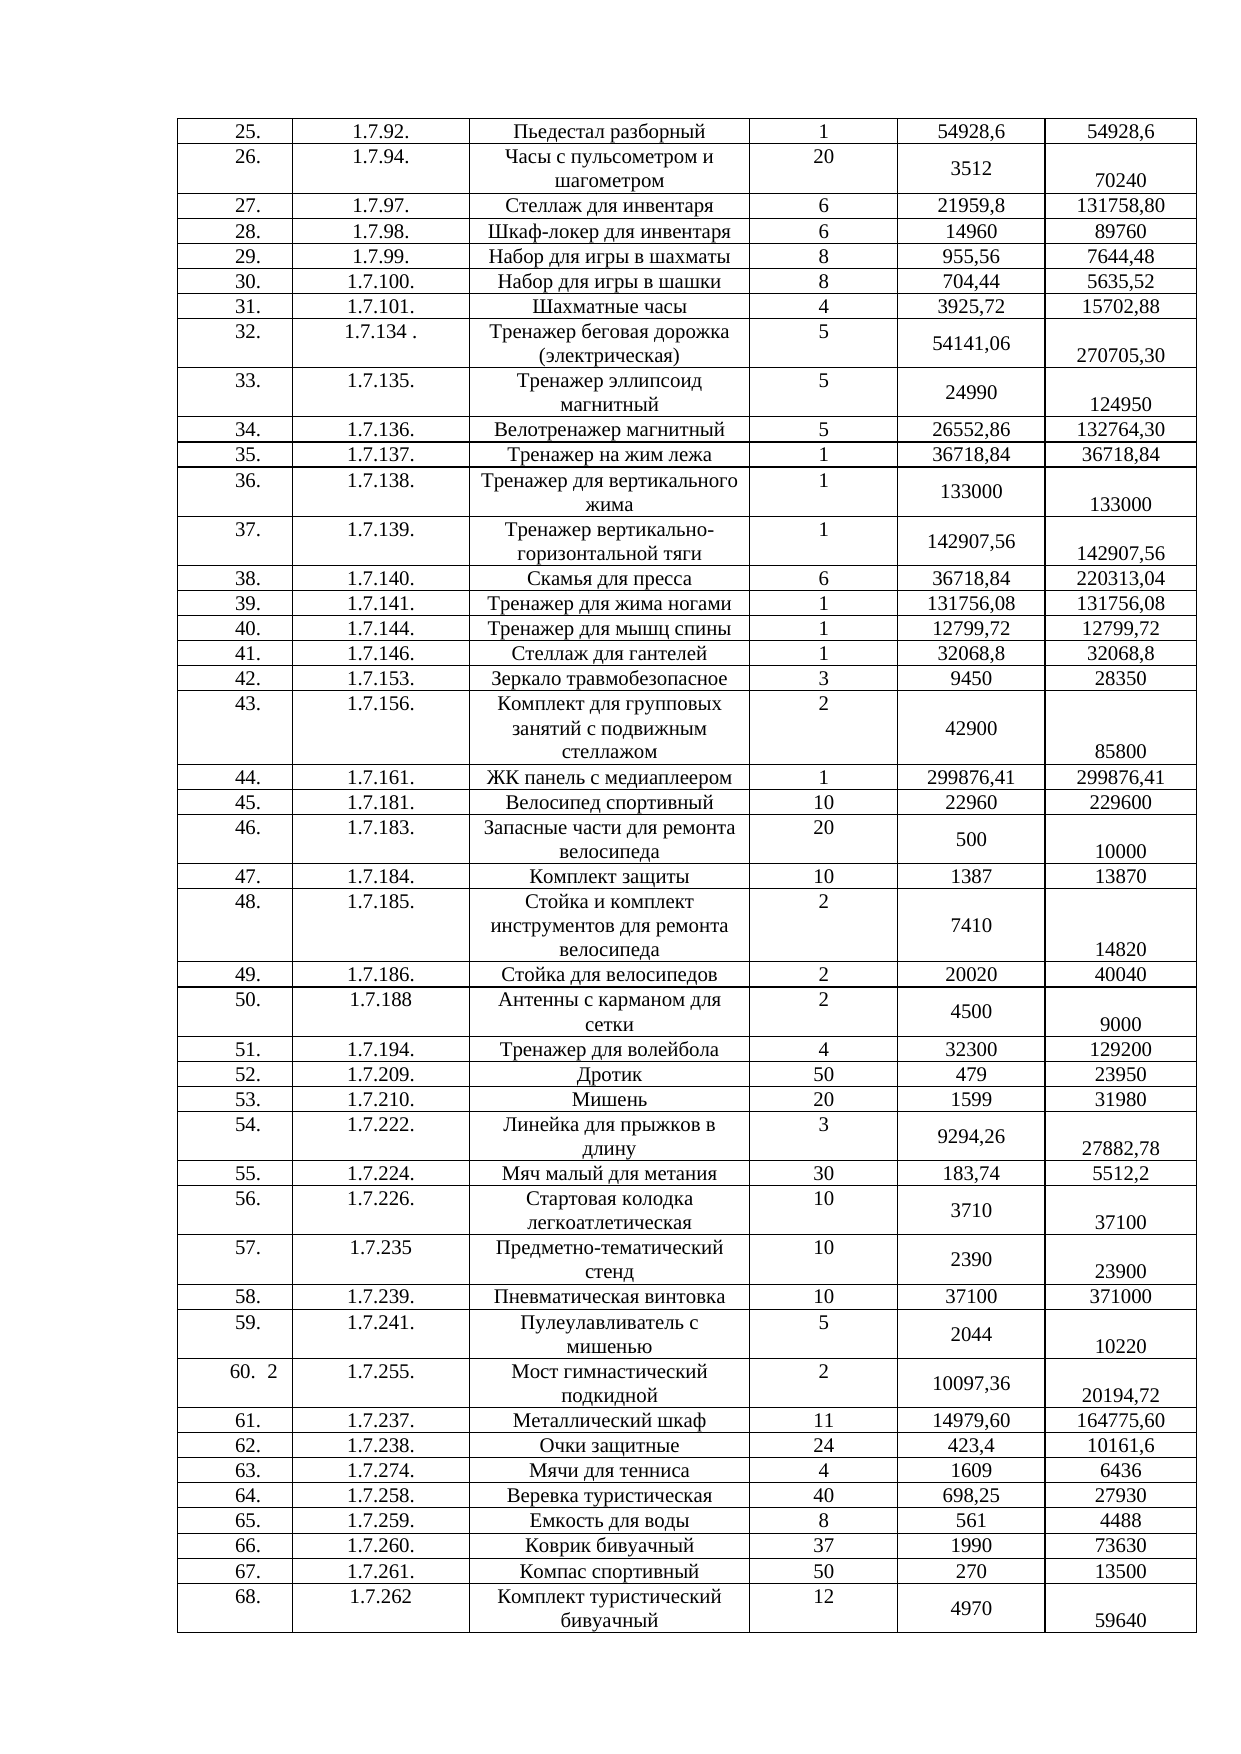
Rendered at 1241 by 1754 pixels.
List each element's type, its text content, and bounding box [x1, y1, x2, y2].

table_cell Комплект туристический бивуачный [470, 1584, 749, 1632]
table_cell 1 [750, 119, 897, 143]
table_cell Тренажер для жима ногами [470, 591, 749, 615]
table_cell 1.7.181. [293, 790, 469, 814]
table_cell 1.7.259. [293, 1508, 469, 1532]
table_cell [178, 219, 292, 243]
table_cell [178, 864, 292, 888]
table_cell [178, 1235, 292, 1283]
table_cell 32068,8 [898, 641, 1044, 665]
table_cell 1.7.235 [293, 1235, 469, 1283]
table_cell [178, 1458, 292, 1482]
table_cell 1.7.101. [293, 294, 469, 318]
table_cell 1.7.274. [293, 1458, 469, 1482]
table_cell Пневматическая винтовка [470, 1285, 749, 1308]
table_cell Тренажер для мышц спины [470, 616, 749, 640]
table_cell 10220 [1046, 1310, 1196, 1358]
table_cell 1.7.137. [293, 443, 469, 466]
table_cell Антенны с карманом для сетки [470, 988, 749, 1036]
table_cell 2 [750, 962, 897, 986]
table_cell 40 [750, 1483, 897, 1507]
table_cell 10 [750, 1186, 897, 1234]
table_cell 1.7.241. [293, 1310, 469, 1358]
table_cell 299876,41 [1046, 765, 1196, 789]
table_cell 2 [750, 691, 897, 763]
table_cell 37100 [898, 1285, 1044, 1308]
table_cell Пьедестал разборный [470, 119, 749, 143]
table_cell 42900 [898, 691, 1044, 763]
table_cell 15702,88 [1046, 294, 1196, 318]
table_cell 1.7.92. [293, 119, 469, 143]
table_cell 6 [750, 566, 897, 590]
table_cell [178, 1408, 292, 1432]
table_cell [178, 1062, 292, 1086]
table_cell 31980 [1046, 1087, 1196, 1111]
table_cell Шкаф-локер для инвентаря [470, 219, 749, 243]
table_cell [178, 641, 292, 665]
table_cell 10097,36 [898, 1359, 1044, 1407]
table_cell 131756,08 [1046, 591, 1196, 615]
table_cell Велосипед спортивный [470, 790, 749, 814]
table_cell 1.7.260. [293, 1534, 469, 1557]
table_cell Запасные части для ремонта велосипеда [470, 815, 749, 863]
table_cell [178, 962, 292, 986]
table_cell 1.7.194. [293, 1037, 469, 1061]
table_cell 12799,72 [1046, 616, 1196, 640]
table_cell Мост гимнастический подкидной [470, 1359, 749, 1407]
table_cell 10000 [1046, 815, 1196, 863]
table_cell 5 [750, 319, 897, 367]
table_cell 8 [750, 1508, 897, 1532]
table_cell 36718,84 [898, 443, 1044, 466]
table_cell [178, 1087, 292, 1111]
table_cell Стойка для велосипедов [470, 962, 749, 986]
table_cell Набор для игры в шашки [470, 269, 749, 293]
table_cell [178, 666, 292, 690]
table_cell 6 [750, 194, 897, 217]
table_cell Тренажер беговая дорожка (электрическая) [470, 319, 749, 367]
table_cell 1.7.138. [293, 468, 469, 516]
table_cell 955,56 [898, 244, 1044, 268]
table_cell Набор для игры в шахматы [470, 244, 749, 268]
table_cell [178, 144, 292, 192]
table_cell 229600 [1046, 790, 1196, 814]
table_cell Шахматные часы [470, 294, 749, 318]
table_cell 704,44 [898, 269, 1044, 293]
table_cell [178, 417, 292, 441]
table_cell 4500 [898, 988, 1044, 1036]
table_cell Тренажер для волейбола [470, 1037, 749, 1061]
table_cell [178, 988, 292, 1036]
table_cell Пулеулавливатель с мишенью [470, 1310, 749, 1358]
table_cell 1.7.140. [293, 566, 469, 590]
table_cell Зеркало травмобезопасное [470, 666, 749, 690]
table_cell Комплект для групповых занятий с подвижным стеллажом [470, 691, 749, 763]
table_cell 5 [750, 1310, 897, 1358]
table_cell 20 [750, 815, 897, 863]
table_cell 20 [750, 1087, 897, 1111]
table_cell 1.7.94. [293, 144, 469, 192]
table_cell Скамья для пресса [470, 566, 749, 590]
table_cell 37100 [1046, 1186, 1196, 1234]
table_cell 1.7.188 [293, 988, 469, 1036]
table_cell 1.7.134 . [293, 319, 469, 367]
table_cell 14960 [898, 219, 1044, 243]
table_cell Дротик [470, 1062, 749, 1086]
table_cell Велотренажер магнитный [470, 417, 749, 441]
table_cell 4 [750, 1037, 897, 1061]
table_cell 1 [750, 517, 897, 565]
table_cell 142907,56 [898, 517, 1044, 565]
table_cell 1.7.262 [293, 1584, 469, 1632]
table_cell 1.7.139. [293, 517, 469, 565]
table_cell [178, 443, 292, 466]
table_cell 5 [750, 417, 897, 441]
table_cell 50 [750, 1559, 897, 1583]
table_cell ЖК панель с медиаплеером [470, 765, 749, 789]
table_cell [178, 591, 292, 615]
table_cell 22960 [898, 790, 1044, 814]
table_cell 7410 [898, 889, 1044, 961]
table_cell 7644,48 [1046, 244, 1196, 268]
table_cell [178, 368, 292, 416]
table_cell 1609 [898, 1458, 1044, 1482]
table_cell [178, 790, 292, 814]
table_cell 20194,72 [1046, 1359, 1196, 1407]
table_cell Комплект защиты [470, 864, 749, 888]
table_cell Коврик бивуачный [470, 1534, 749, 1557]
table_cell 1.7.135. [293, 368, 469, 416]
table_cell [178, 319, 292, 367]
table_cell 164775,60 [1046, 1408, 1196, 1432]
table_cell [178, 691, 292, 763]
table_cell 1.7.144. [293, 616, 469, 640]
table_cell 423,4 [898, 1433, 1044, 1457]
table_cell [178, 815, 292, 863]
table_cell [178, 1285, 292, 1308]
table_cell 36718,84 [1046, 443, 1196, 466]
table_cell 1.7.238. [293, 1433, 469, 1457]
table_cell 3925,72 [898, 294, 1044, 318]
table_cell 131758,80 [1046, 194, 1196, 217]
table_cell 3 [750, 1112, 897, 1160]
table_cell [178, 765, 292, 789]
table_cell 2 [750, 988, 897, 1036]
table_cell Металлический шкаф [470, 1408, 749, 1432]
table_cell 132764,30 [1046, 417, 1196, 441]
table_cell 1.7.222. [293, 1112, 469, 1160]
table_cell 3512 [898, 144, 1044, 192]
table_cell Веревка туристическая [470, 1483, 749, 1507]
table_cell 37 [750, 1534, 897, 1557]
table_cell 1 [750, 443, 897, 466]
table_cell [178, 1584, 292, 1632]
table_cell 5 [750, 368, 897, 416]
table_cell 1.7.97. [293, 194, 469, 217]
table_cell 54928,6 [898, 119, 1044, 143]
table_cell 1.7.210. [293, 1087, 469, 1111]
table_cell [178, 269, 292, 293]
table_cell 1 [750, 765, 897, 789]
table_cell 32300 [898, 1037, 1044, 1061]
table_cell 32068,8 [1046, 641, 1196, 665]
table_cell 24 [750, 1433, 897, 1457]
table_cell 371000 [1046, 1285, 1196, 1308]
table_cell Тренажер эллипсоид магнитный [470, 368, 749, 416]
table_cell 1 [750, 591, 897, 615]
table_cell 3 [750, 666, 897, 690]
table_cell 2 [178, 1359, 292, 1407]
table_cell 89760 [1046, 219, 1196, 243]
table_cell 133000 [1046, 468, 1196, 516]
table_cell [178, 244, 292, 268]
table_cell [178, 1508, 292, 1532]
table_cell [178, 1483, 292, 1507]
table_cell [178, 1037, 292, 1061]
table_cell 9450 [898, 666, 1044, 690]
table_cell [178, 1559, 292, 1583]
table_cell [178, 1161, 292, 1185]
table_cell 27930 [1046, 1483, 1196, 1507]
table_cell Часы с пульсометром и шагометром [470, 144, 749, 192]
table_cell [178, 468, 292, 516]
table_cell 8 [750, 244, 897, 268]
table_cell 500 [898, 815, 1044, 863]
table_cell 4970 [898, 1584, 1044, 1632]
table_cell 133000 [898, 468, 1044, 516]
table_cell 23950 [1046, 1062, 1196, 1086]
table_cell 13870 [1046, 864, 1196, 888]
table_cell 1.7.136. [293, 417, 469, 441]
table_cell 1.7.141. [293, 591, 469, 615]
table_cell 30 [750, 1161, 897, 1185]
table_cell 1.7.255. [293, 1359, 469, 1407]
table_cell 1.7.239. [293, 1285, 469, 1308]
table_cell Тренажер для вертикального жима [470, 468, 749, 516]
table_cell 142907,56 [1046, 517, 1196, 565]
table_cell 1.7.183. [293, 815, 469, 863]
table_cell 2044 [898, 1310, 1044, 1358]
table_cell 8 [750, 269, 897, 293]
table_cell 1.7.153. [293, 666, 469, 690]
table_cell 220313,04 [1046, 566, 1196, 590]
table_cell Очки защитные [470, 1433, 749, 1457]
table_cell 13500 [1046, 1559, 1196, 1583]
table_cell 124950 [1046, 368, 1196, 416]
table_cell [178, 517, 292, 565]
table_cell Компас спортивный [470, 1559, 749, 1583]
table_cell 6436 [1046, 1458, 1196, 1482]
table_cell [178, 294, 292, 318]
table_cell [178, 1310, 292, 1358]
table_cell 1.7.237. [293, 1408, 469, 1432]
table_cell 1.7.161. [293, 765, 469, 789]
table_cell 270705,30 [1046, 319, 1196, 367]
table_cell Мяч малый для метания [470, 1161, 749, 1185]
table_cell [178, 1112, 292, 1160]
table_cell Мячи для тенниса [470, 1458, 749, 1482]
table_cell Линейка для прыжков в длину [470, 1112, 749, 1160]
table_cell Емкость для воды [470, 1508, 749, 1532]
table_cell [178, 1534, 292, 1557]
table_cell 1.7.184. [293, 864, 469, 888]
table_cell 1.7.185. [293, 889, 469, 961]
table_cell 5512,2 [1046, 1161, 1196, 1185]
table_cell Тренажер на жим лежа [470, 443, 749, 466]
table_cell 10 [750, 864, 897, 888]
table_cell 12799,72 [898, 616, 1044, 640]
table_cell 9294,26 [898, 1112, 1044, 1160]
table_cell 1.7.186. [293, 962, 469, 986]
table_cell 6 [750, 219, 897, 243]
table_cell 1.7.226. [293, 1186, 469, 1234]
table_cell 11 [750, 1408, 897, 1432]
table_cell 1.7.100. [293, 269, 469, 293]
table_cell [178, 889, 292, 961]
table_cell 54928,6 [1046, 119, 1196, 143]
table_cell 4 [750, 1458, 897, 1482]
table_cell [178, 119, 292, 143]
table_cell 1.7.258. [293, 1483, 469, 1507]
table_cell 59640 [1046, 1584, 1196, 1632]
table_cell 479 [898, 1062, 1044, 1086]
table_cell 1 [750, 616, 897, 640]
table_cell 1 [750, 641, 897, 665]
table_cell 85800 [1046, 691, 1196, 763]
table_cell 70240 [1046, 144, 1196, 192]
table_cell 1.7.224. [293, 1161, 469, 1185]
table_cell 2 [750, 1359, 897, 1407]
table_cell [178, 616, 292, 640]
table_cell 3710 [898, 1186, 1044, 1234]
table_cell 10 [750, 1285, 897, 1308]
table_cell Стеллаж для гантелей [470, 641, 749, 665]
table_cell 21959,8 [898, 194, 1044, 217]
table_cell 698,25 [898, 1483, 1044, 1507]
table_cell [178, 566, 292, 590]
table_cell Стойка и комплект инструментов для ремонта велосипеда [470, 889, 749, 961]
table_cell [178, 1433, 292, 1457]
table_cell 14979,60 [898, 1408, 1044, 1432]
table_cell 1990 [898, 1534, 1044, 1557]
table_cell 14820 [1046, 889, 1196, 961]
table_cell 2 [750, 889, 897, 961]
table_cell 183,74 [898, 1161, 1044, 1185]
table_cell 2390 [898, 1235, 1044, 1283]
table_cell 1.7.98. [293, 219, 469, 243]
table_cell Предметно-тематический стенд [470, 1235, 749, 1283]
table_cell 40040 [1046, 962, 1196, 986]
table_cell 26552,86 [898, 417, 1044, 441]
table_cell 1.7.209. [293, 1062, 469, 1086]
table_cell [178, 1186, 292, 1234]
table_cell 1.7.156. [293, 691, 469, 763]
table_cell 129200 [1046, 1037, 1196, 1061]
table_cell 73630 [1046, 1534, 1196, 1557]
table_cell 10 [750, 1235, 897, 1283]
table_cell 1 [750, 468, 897, 516]
table_cell 561 [898, 1508, 1044, 1532]
table_cell 131756,08 [898, 591, 1044, 615]
table_cell Мишень [470, 1087, 749, 1111]
table_cell 1387 [898, 864, 1044, 888]
table_cell 9000 [1046, 988, 1196, 1036]
table_cell 20020 [898, 962, 1044, 986]
table_cell 1.7.99. [293, 244, 469, 268]
table_cell 5635,52 [1046, 269, 1196, 293]
table_cell 10161,6 [1046, 1433, 1196, 1457]
table_cell 27882,78 [1046, 1112, 1196, 1160]
table_cell 1.7.146. [293, 641, 469, 665]
table_cell 12 [750, 1584, 897, 1632]
table_cell 10 [750, 790, 897, 814]
table_cell 36718,84 [898, 566, 1044, 590]
table_cell 23900 [1046, 1235, 1196, 1283]
table_cell Тренажер вертикально-горизонтальной тяги [470, 517, 749, 565]
table_cell 4488 [1046, 1508, 1196, 1532]
table_cell 1599 [898, 1087, 1044, 1111]
table_cell [178, 194, 292, 217]
table_cell 50 [750, 1062, 897, 1086]
table_cell 299876,41 [898, 765, 1044, 789]
table_cell 28350 [1046, 666, 1196, 690]
table_cell 20 [750, 144, 897, 192]
table_cell Стартовая колодка легкоатлетическая [470, 1186, 749, 1234]
table_cell 54141,06 [898, 319, 1044, 367]
table_cell 1.7.261. [293, 1559, 469, 1583]
table_cell 24990 [898, 368, 1044, 416]
table_cell 270 [898, 1559, 1044, 1583]
table_cell 4 [750, 294, 897, 318]
table_cell Стеллаж для инвентаря [470, 194, 749, 217]
